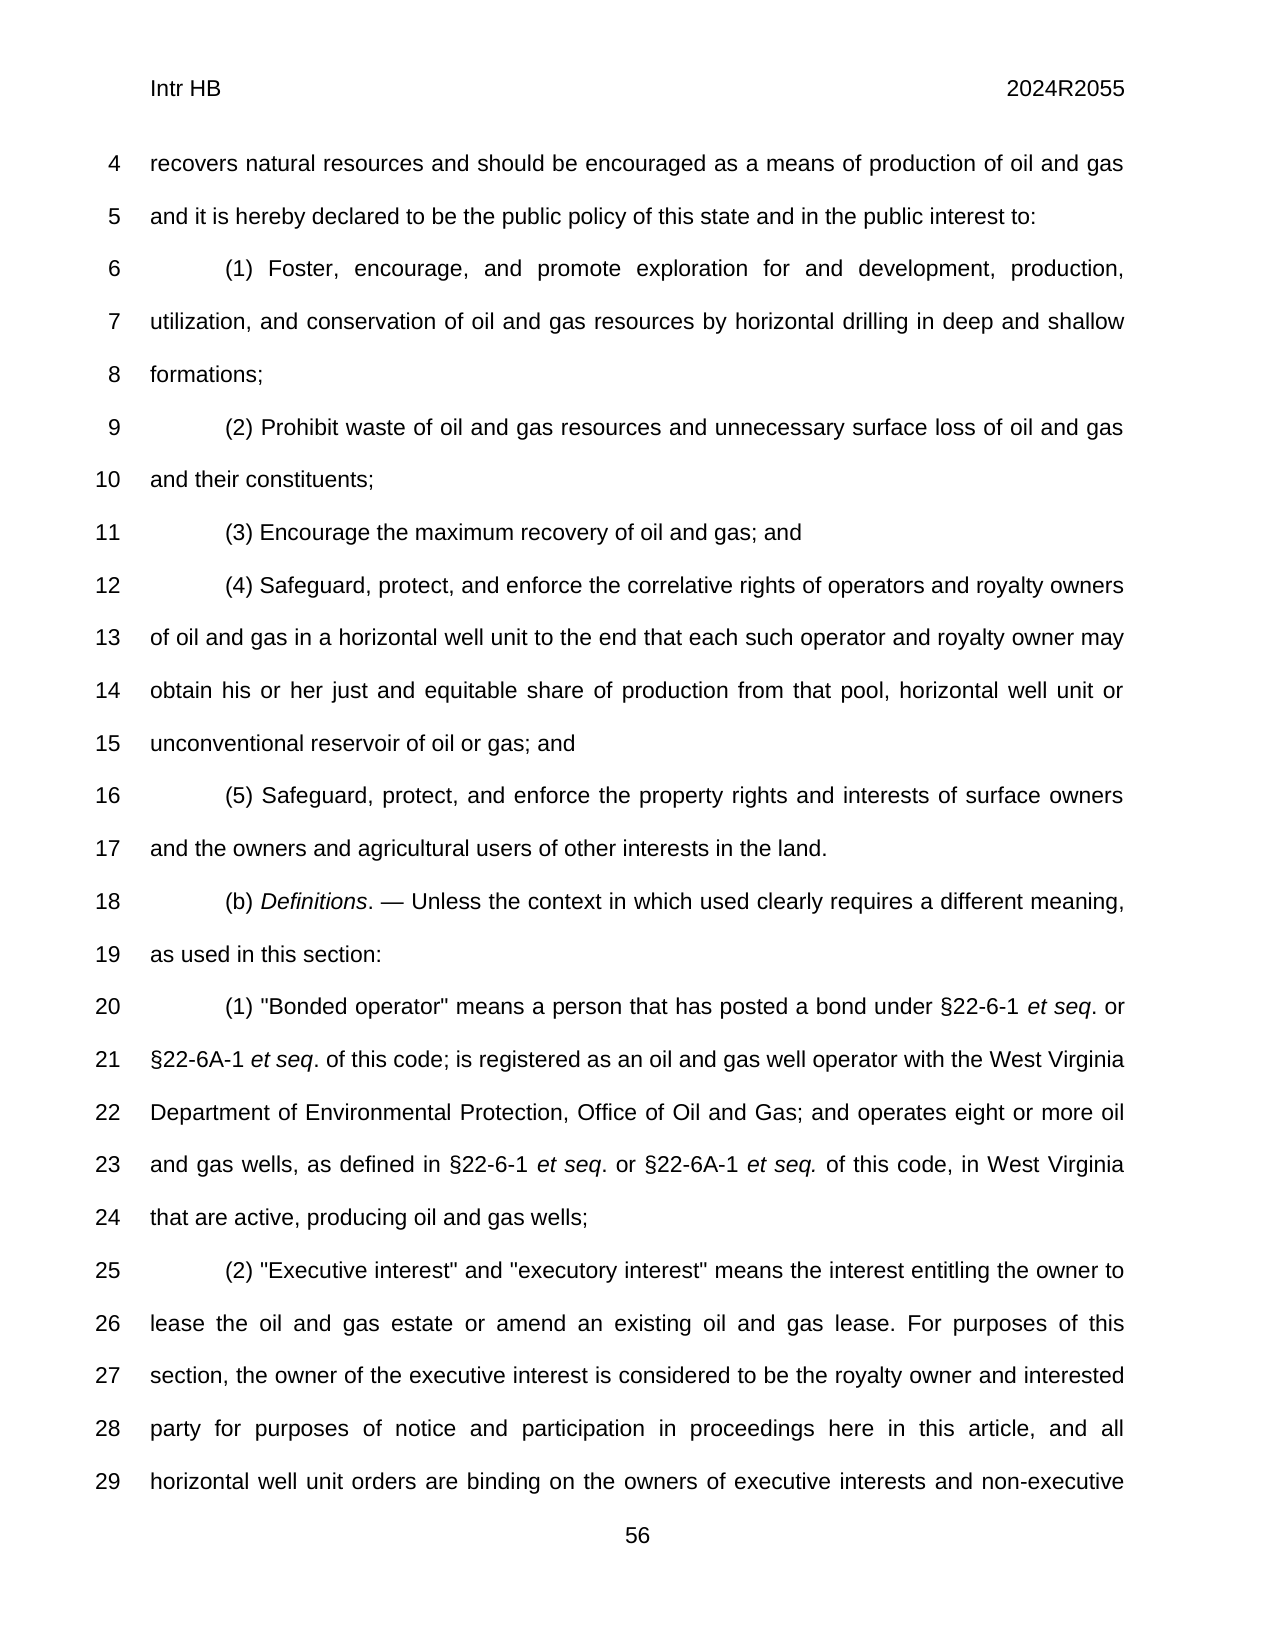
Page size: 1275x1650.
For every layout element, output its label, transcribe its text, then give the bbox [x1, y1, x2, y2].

text (1) "Bonded operator" means a person that has posted a bond under §22-6-1 et seq. or §22-6A-1 et seq. of this code; is registered as an oil and gas well operator with the West Virginia Department of Environmental Protection, Office of Oil and Gas; and operates eight or more oil and gas wells, as defined in §22-6-1 et seq. or §22-6A-1 et seq. of this code, in West Virginia that are active, producing oil and gas wells; [150, 993, 1125, 1231]
text (5) Safeguard, protect, and enforce the property rights and interests of surface owners and the owners and agricultural users of other interests in the land. [150, 782, 1125, 862]
text (1) Foster, encourage, and promote exploration for and development, production, utilization, and conservation of oil and gas resources by horizontal drilling in deep and shallow formations; [150, 255, 1125, 387]
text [150, 150, 1125, 229]
text (2) Prohibit waste of oil and gas resources and unnecessary surface loss of oil and gas and their constituents; [150, 413, 1125, 493]
text (4) Safeguard, protect, and enforce the correlative rights of operators and royalty owners of oil and gas in a horizontal well unit to the end that each such operator and royalty owner may obtain his or her just and equitable share of production from that pool, horizontal well unit or unconventional reservoir of oil or gas; and [150, 572, 1125, 756]
text (b) Definitions. — Unless the context in which used clearly requires a different meaning, as used in this section: [150, 888, 1125, 967]
text (3) Encourage the maximum recovery of oil and gas; and [150, 519, 1125, 545]
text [150, 1257, 1125, 1494]
